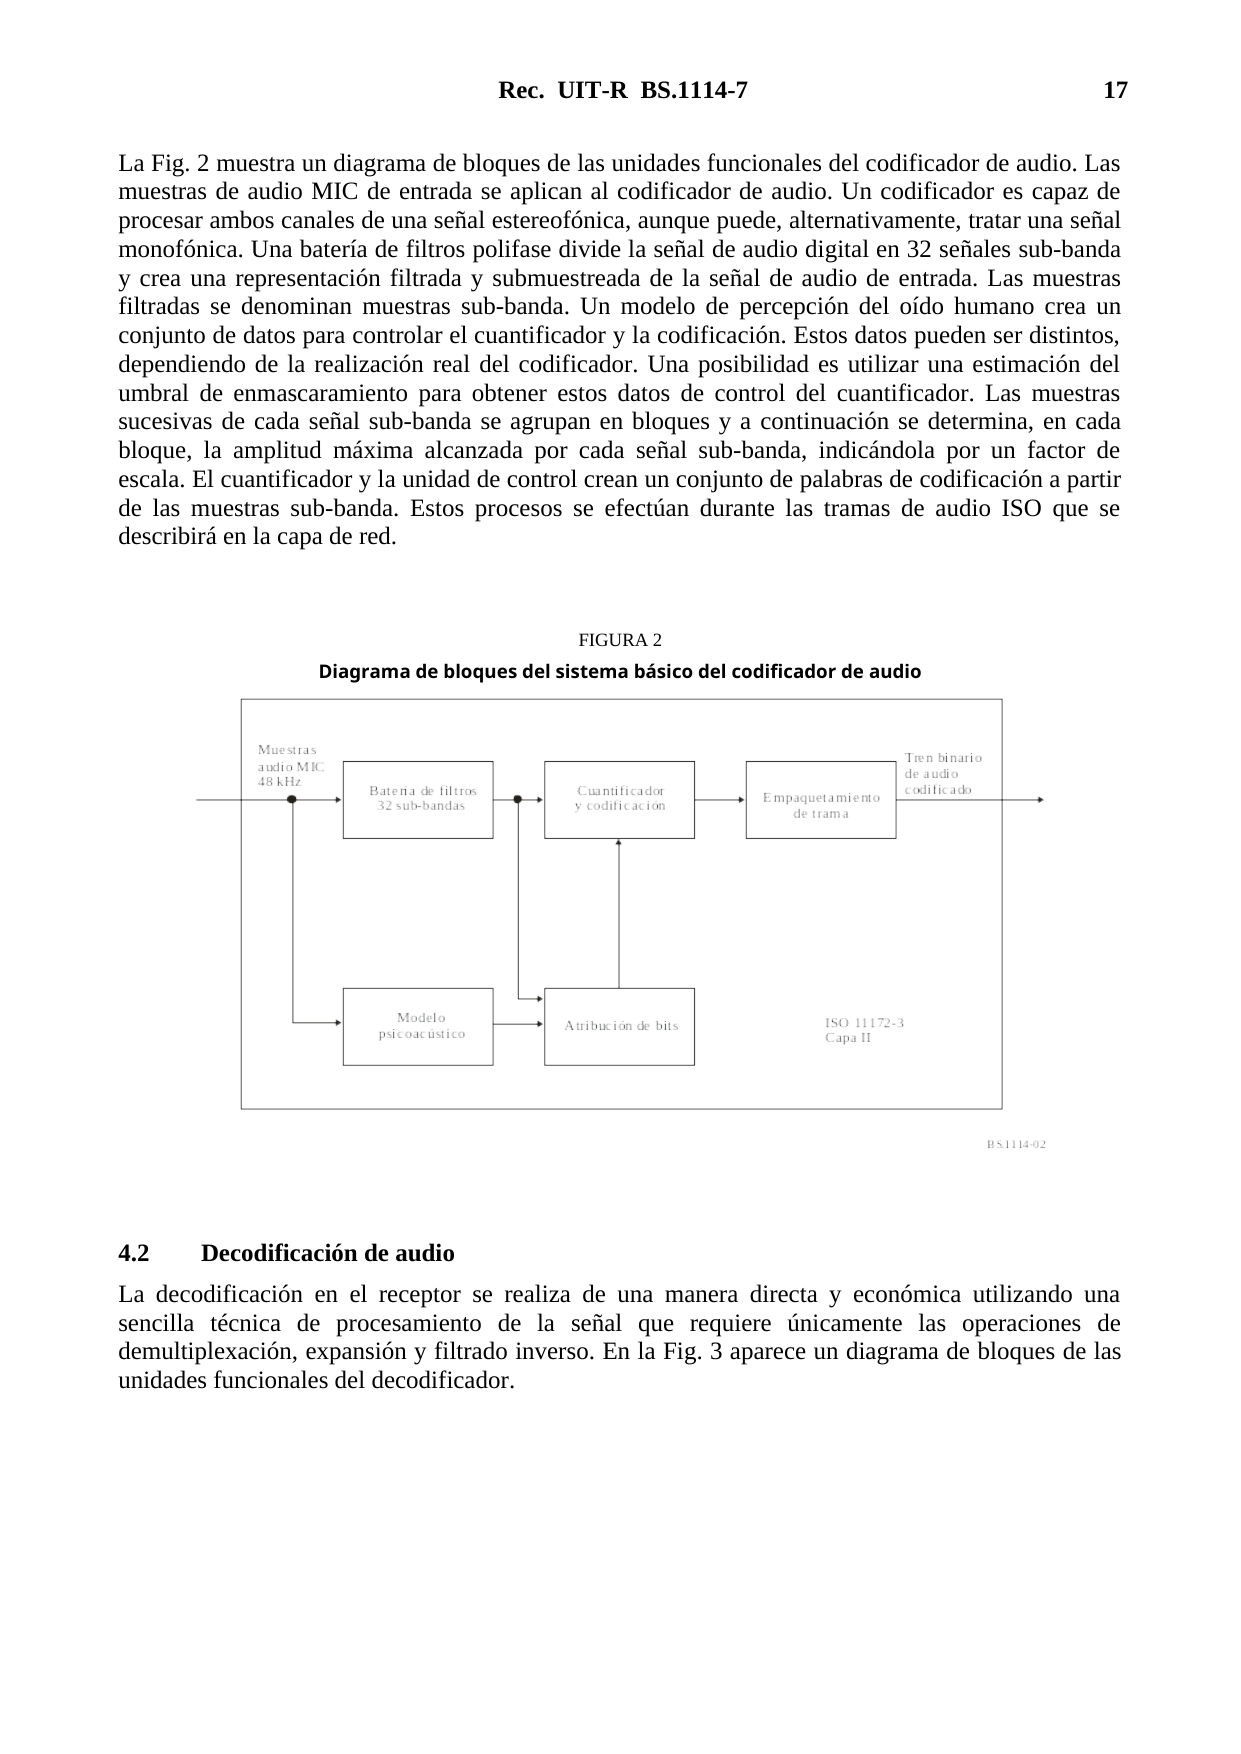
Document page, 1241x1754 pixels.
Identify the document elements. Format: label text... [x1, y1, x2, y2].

text La decodificación en el receptor se realiza de una manera directa y económica utilizando una sencilla técnica de procesamiento de la señal que requiere únicamente las operaciones de demultiplexación, expansión y filtrado inverso. En la Fig. 3 aparece un diagrama de bloques de las unidades funcionales del decodificador. [118, 1279, 1122, 1394]
text FIGURA 2 [118, 629, 1122, 651]
subtitle 4.2 Decodificación de audio [118, 1238, 1122, 1266]
text La Fig. 2 muestra un diagrama de bloques de las unidades funcionales del codificador de audio. Las muestras de audio MIC de entrada se aplican al codificador de audio. Un codificador es capaz de procesar ambos canales de una señal estereofónica, aunque puede, alternativamente, tratar una señal monofónica. Una batería de filtros polifase divide la señal de audio digital en 32 señales sub-banda y crea una representación filtrada y submuestreada de la señal de audio de entrada. Las muestras filtradas se denominan muestras sub-banda. Un modelo de percepción del oído humano crea un conjunto de datos para controlar el cuantificador y la codificación. Estos datos pueden ser distintos, dependiendo de la realización real del codificador. Una posibilidad es utilizar una estimación del umbral de enmascaramiento para obtener estos datos de control del cuantificador. Las muestras sucesivas de cada señal sub-banda se agrupan en bloques y a continuación se determina, en cada bloque, la amplitud máxima alcanzada por cada señal sub-banda, indicándola por un factor de escala. El cuantificador y la unidad de control crean un conjunto de palabras de codificación a partir de las muestras sub-banda. Estos procesos se efectúan durante las tramas de audio ISO que se describirá en la capa de red. [118, 148, 1122, 550]
title Diagrama de bloques del sistema básico del codificador de audio [118, 659, 1122, 684]
